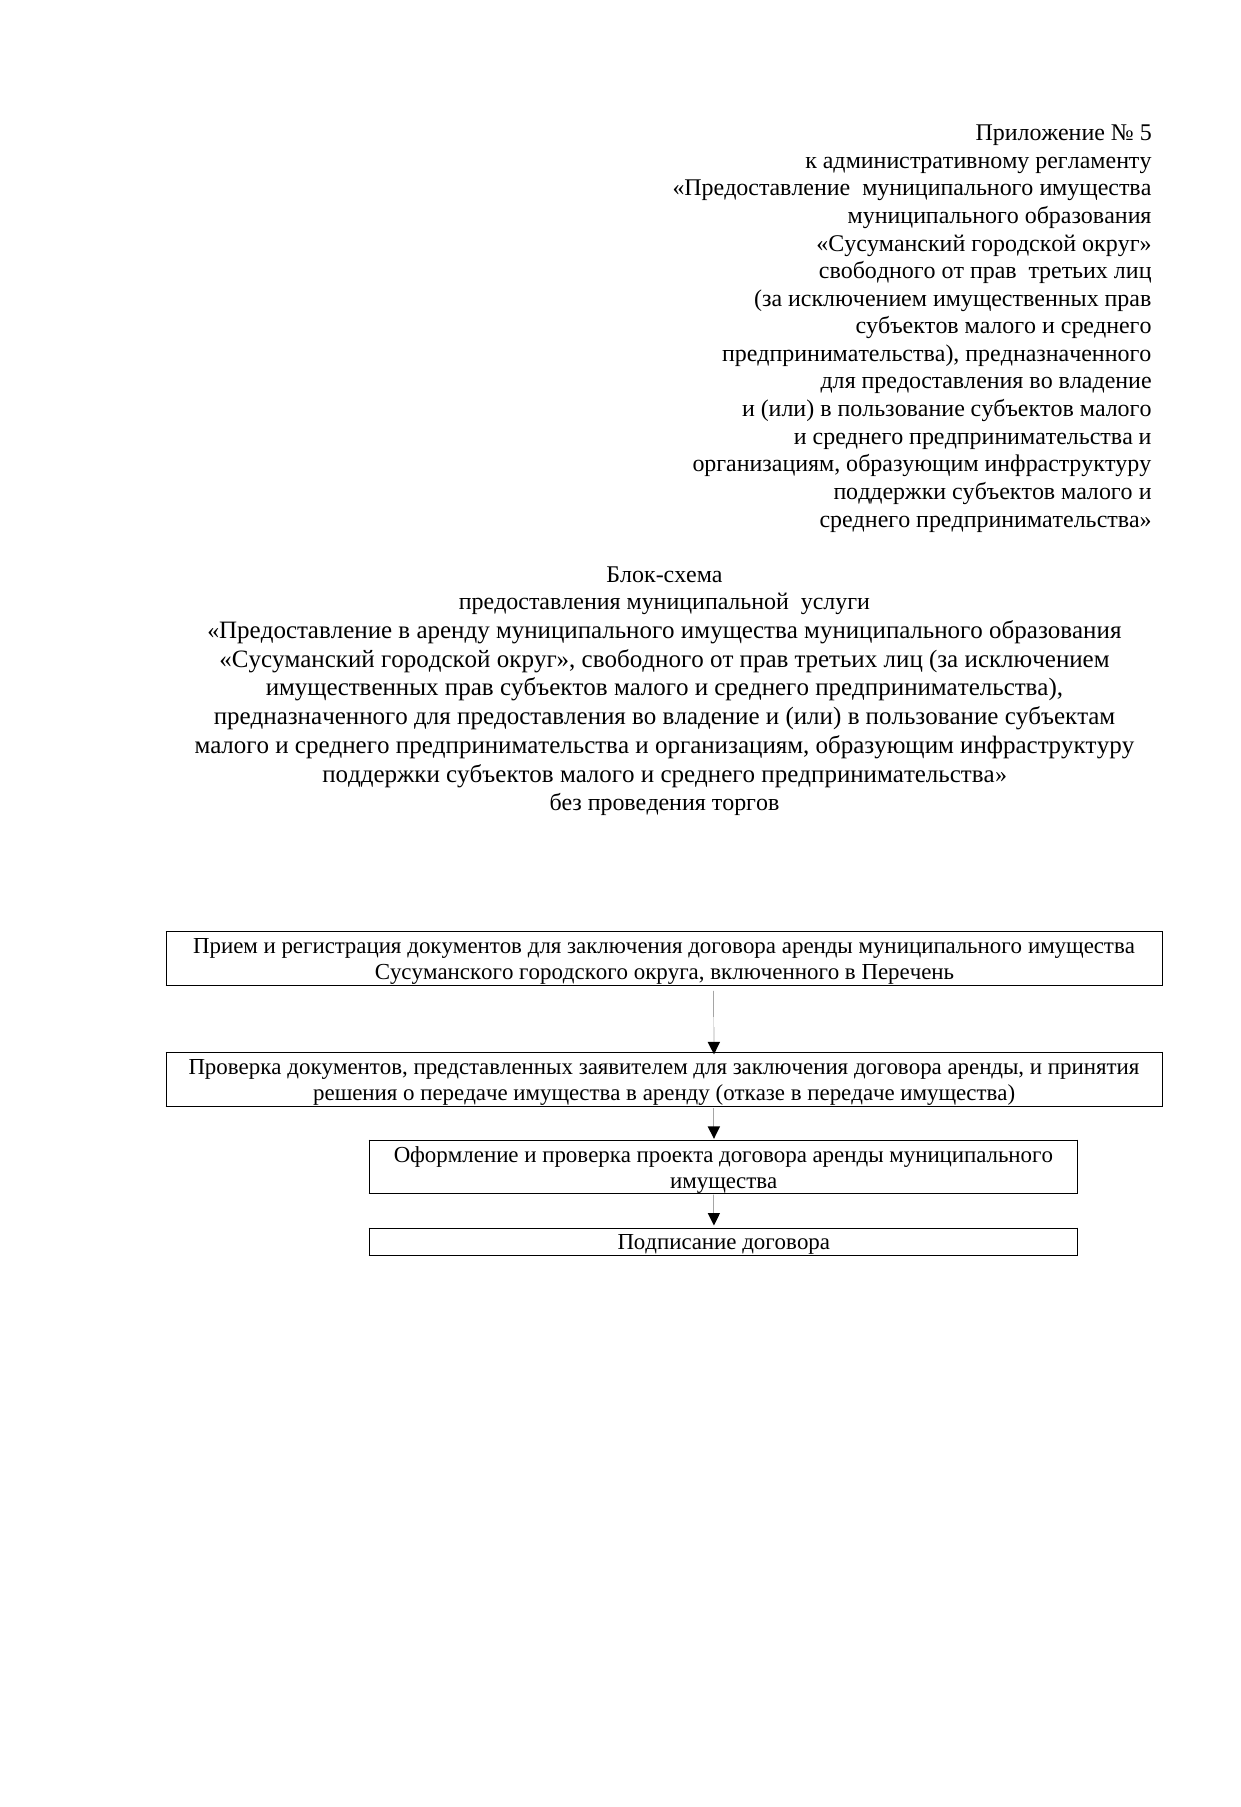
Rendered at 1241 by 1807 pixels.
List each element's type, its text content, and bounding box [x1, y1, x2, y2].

table_header Оформление и проверка проекта договора аренды муниципального имущества [370, 1141, 1077, 1193]
text предпринимательства), предназначенного [177, 339, 1152, 367]
text к административному регламенту [177, 146, 1152, 173]
text Приложение № 5 [177, 118, 1152, 146]
table_header Проверка документов, представленных заявителем для заключения договора аренды, и принятия решения о передаче имущества в аренду (отказе в передаче имущества) [167, 1053, 1162, 1106]
text для предоставления во владение [177, 367, 1152, 394]
text Блок-схема [177, 560, 1152, 587]
text «Предоставление муниципального имущества [177, 173, 1152, 201]
text организациям, образующим инфраструктуру [177, 449, 1152, 477]
text поддержки субъектов малого и [177, 477, 1152, 504]
text предоставления муниципальной услуги [177, 587, 1152, 615]
text «Предоставление в аренду муниципального имущества муниципального образования «Сусуманский городской округ», свободного от прав третьих лиц (за исключением имущественных прав субъектов малого и среднего предпринимательства), предназначенного для предоставления во владение и (или) в пользование субъектам малого и среднего предпринимательства и организациям, образующим инфраструктуру поддержки субъектов малого и среднего предпринимательства» [177, 615, 1152, 787]
text «Сусуманский городской округ» [177, 228, 1152, 256]
text и (или) в пользование субъектов малого [177, 394, 1152, 422]
text без проведения торгов [177, 787, 1152, 815]
table_header Прием и регистрация документов для заключения договора аренды муниципального имущества Сусуманского городского округа, включенного в Перечень [167, 932, 1162, 985]
text свободного от прав третьих лиц [177, 256, 1152, 284]
text и среднего предпринимательства и [177, 422, 1152, 449]
text муниципального образования [177, 201, 1152, 228]
text (за исключением имущественных прав [177, 284, 1152, 311]
text среднего предпринимательства» [177, 504, 1152, 532]
text субъектов малого и среднего [177, 311, 1152, 339]
table_header Подписание договора [370, 1229, 1077, 1255]
